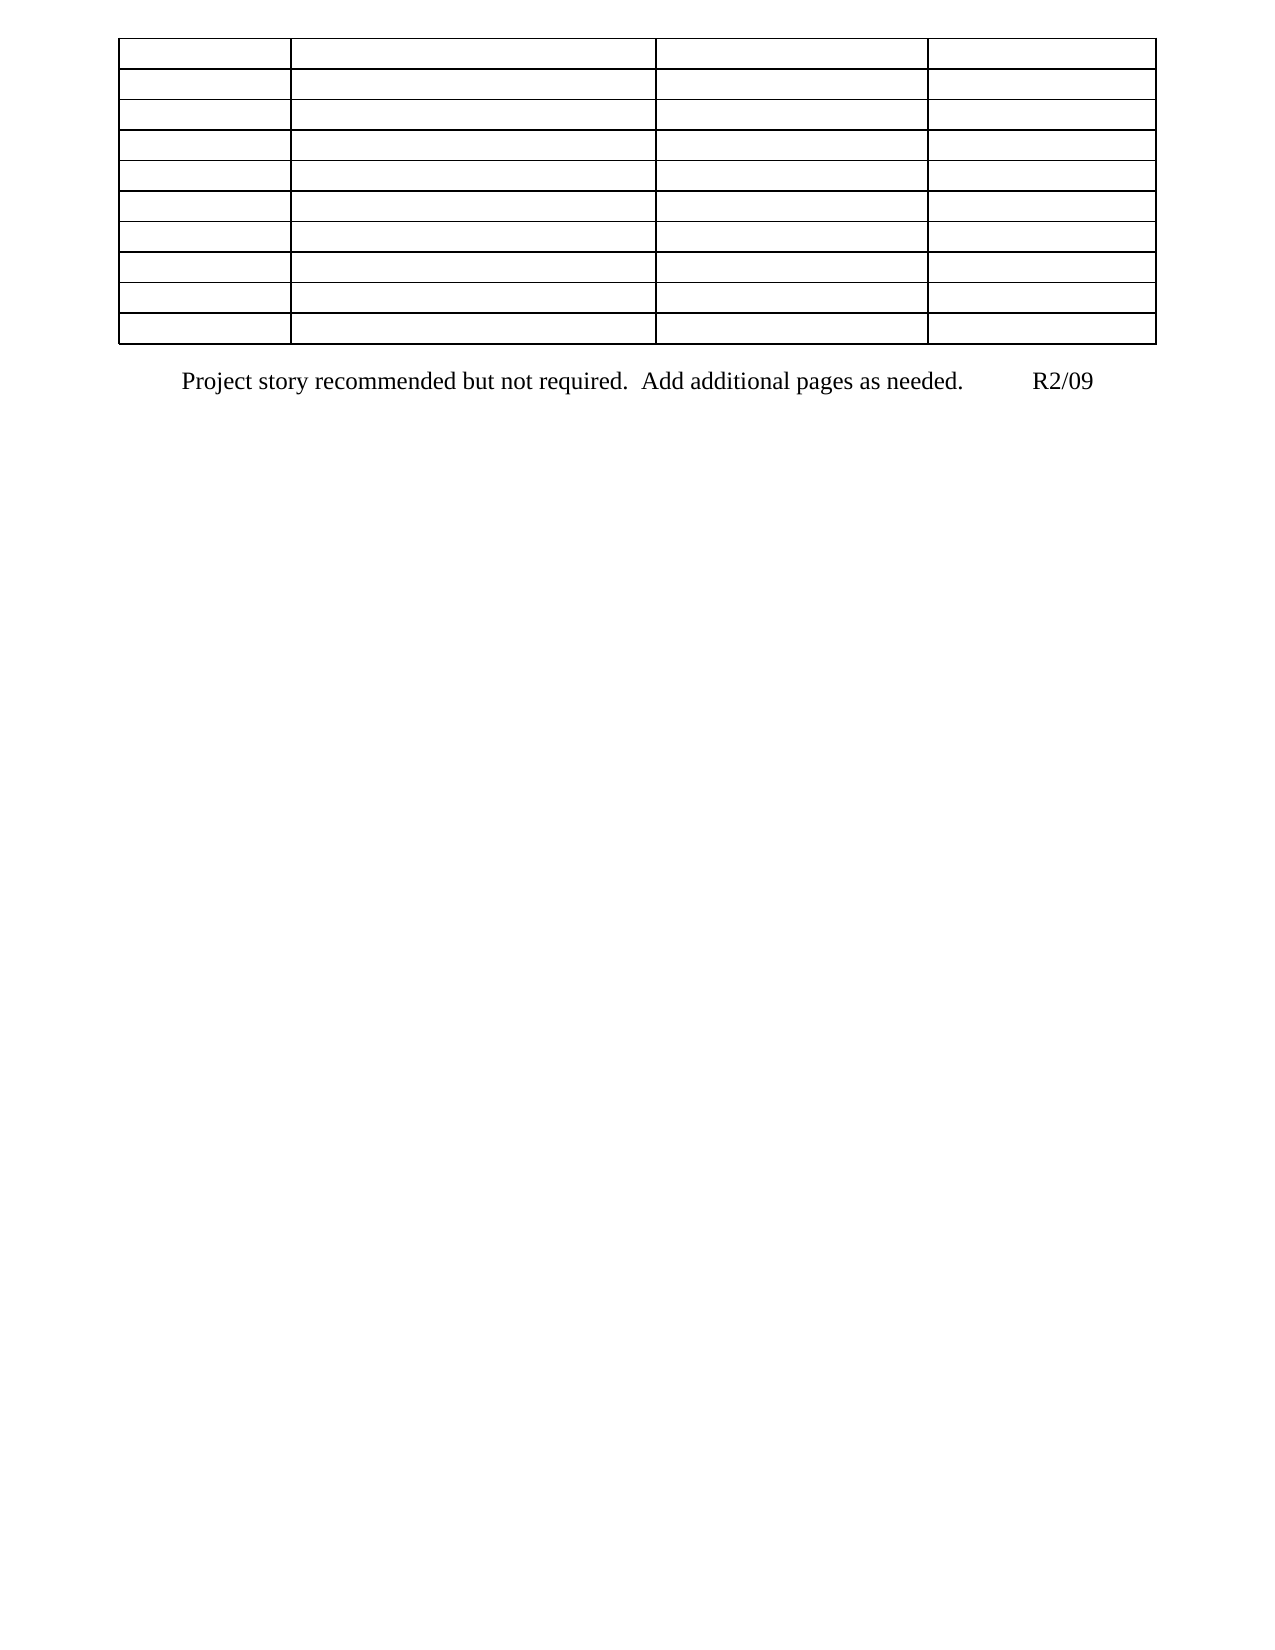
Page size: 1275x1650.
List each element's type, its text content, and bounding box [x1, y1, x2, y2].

table_cell [292, 131, 655, 159]
table_cell [929, 222, 1155, 251]
table_cell [120, 39, 290, 68]
table_cell [657, 70, 927, 98]
table_cell [929, 253, 1155, 282]
table_cell [292, 39, 655, 68]
table_cell [120, 222, 290, 251]
table_cell [929, 70, 1155, 98]
table_cell [929, 100, 1155, 129]
table_cell [120, 253, 290, 282]
table_cell [929, 131, 1155, 159]
table_cell [929, 283, 1155, 312]
table_cell [292, 222, 655, 251]
table_cell [120, 314, 290, 343]
table_cell [657, 253, 927, 282]
table_cell [292, 283, 655, 312]
table_cell [657, 100, 927, 129]
table_cell [657, 222, 927, 251]
table_cell [120, 70, 290, 98]
table_cell [929, 314, 1155, 343]
table_cell [120, 161, 290, 190]
table_cell [657, 39, 927, 68]
table_cell [657, 161, 927, 190]
table_cell [657, 314, 927, 343]
table_cell [292, 314, 655, 343]
table_cell [657, 283, 927, 312]
table_cell [120, 283, 290, 312]
table_cell [657, 192, 927, 221]
table_cell [292, 161, 655, 190]
table_cell [120, 100, 290, 129]
table_cell [657, 131, 927, 159]
table_cell [929, 39, 1155, 68]
table_cell [292, 70, 655, 98]
table_cell [292, 253, 655, 282]
table_cell [292, 100, 655, 129]
text Project story recommended but not required. Add additional pages as needed. R2/09 [75, 369, 1200, 394]
table_cell [929, 192, 1155, 221]
table_cell [929, 161, 1155, 190]
table_cell [120, 192, 290, 221]
table_cell [120, 131, 290, 159]
table_cell [292, 192, 655, 221]
